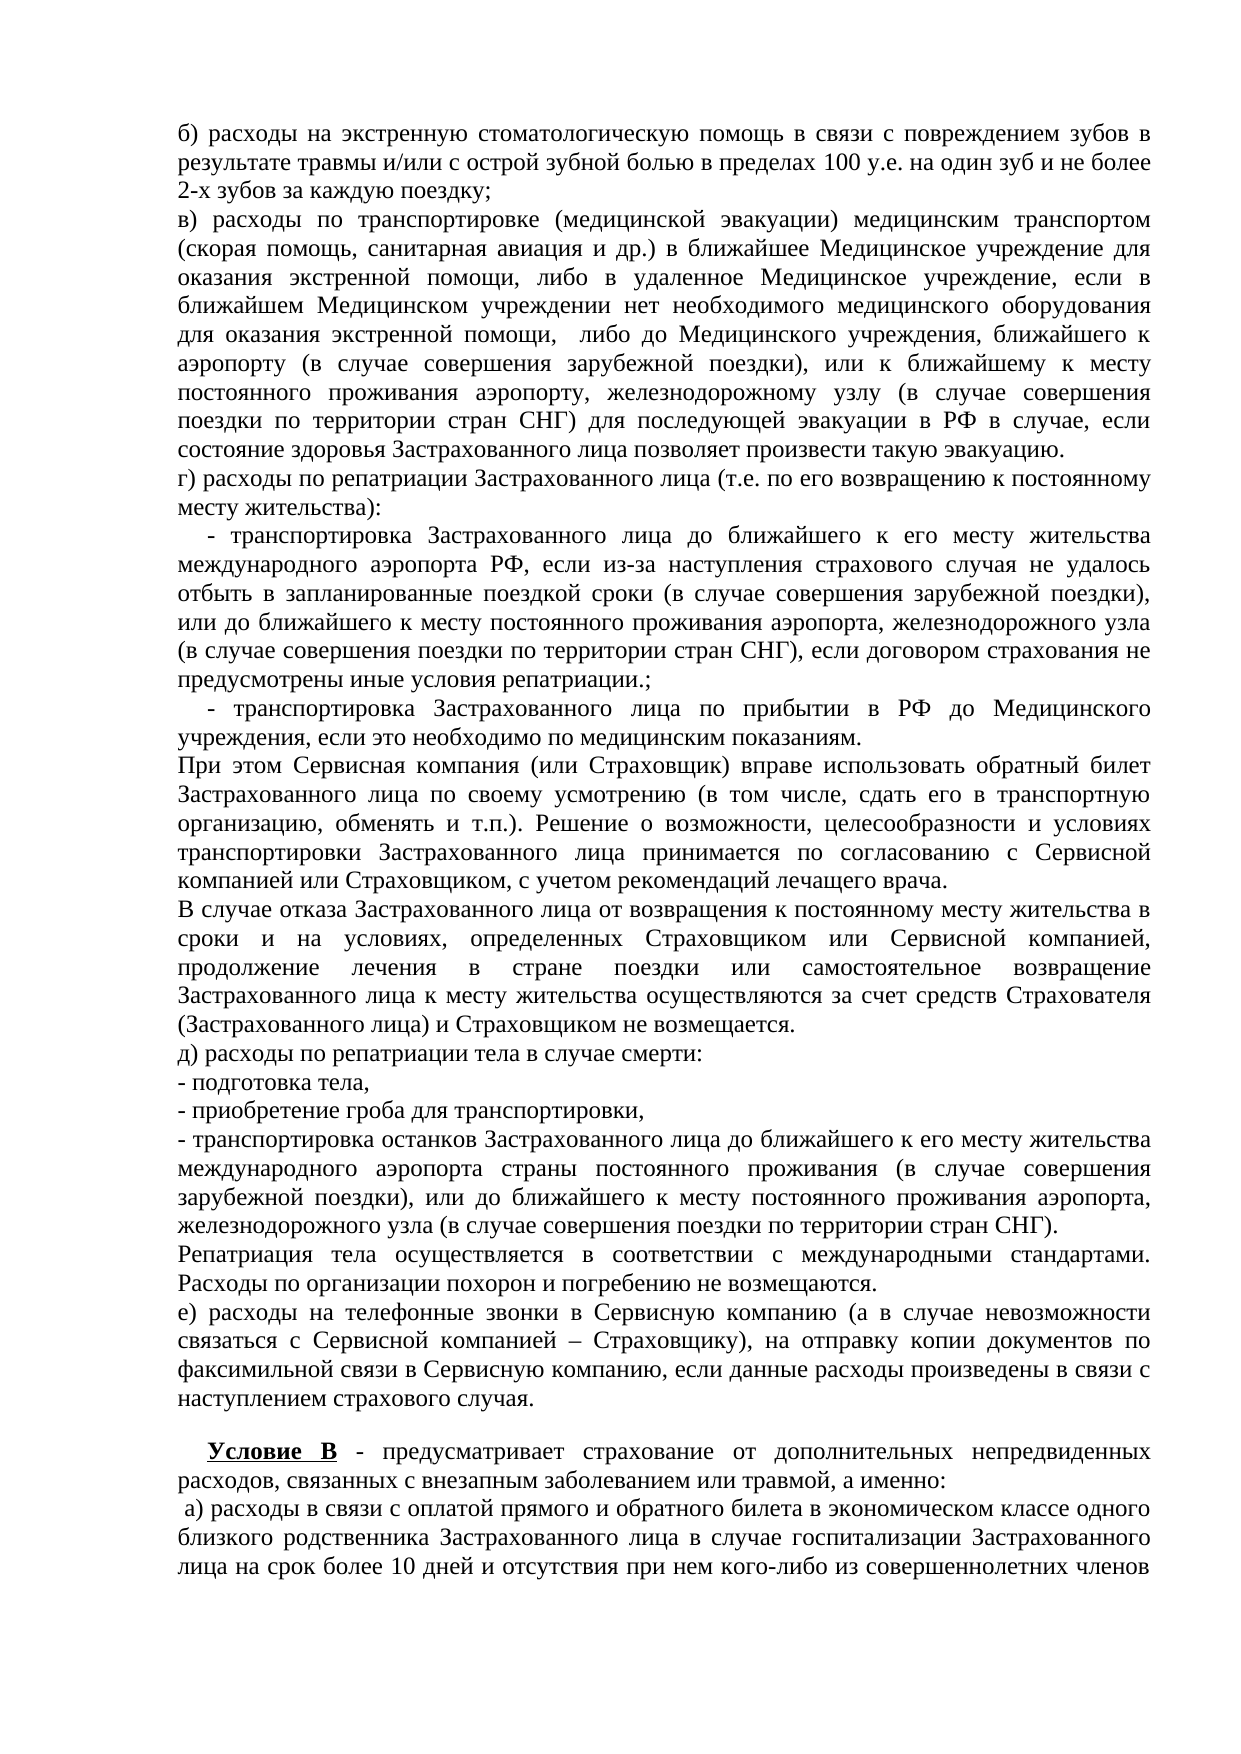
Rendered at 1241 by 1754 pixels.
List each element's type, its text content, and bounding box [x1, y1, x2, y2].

text Репатриация тела осуществляется в соответствии с международными стандартами. Расходы по организации похорон и погребению не возмещаются. [177, 1239, 1152, 1297]
text В случае отказа Застрахованного лица от возвращения к постоянному месту жительства в сроки и на условиях, определенных Страховщиком или Сервисной компанией, продолжение лечения в стране поездки или самостоятельное возвращение Застрахованного лица к месту жительства осуществляются за счет средств Страхователя (Застрахованного лица) и Страховщиком не возмещается. [177, 894, 1152, 1038]
text - подготовка тела, [177, 1067, 1152, 1096]
text При этом Сервисная компания (или Страховщик) вправе использовать обратный билет Застрахованного лица по своему усмотрению (в том числе, сдать его в транспортную организацию, обменять и т.п.). Решение о возможности, целесообразности и условиях транспортировки Застрахованного лица принимается по согласованию с Сервисной компанией или Страховщиком, с учетом рекомендаций лечащего врача. [177, 751, 1152, 894]
text - транспортировка останков Застрахованного лица до ближайшего к его месту жительства международного аэропорта страны постоянного проживания (в случае совершения зарубежной поездки), или до ближайшего к месту постоянного проживания аэропорта, железнодорожного узла (в случае совершения поездки по территории стран СНГ). [177, 1124, 1152, 1239]
text Условие В - предусматривает страхование от дополнительных непредвиденных расходов, связанных с внезапным заболеванием или травмой, а именно: [177, 1436, 1152, 1493]
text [177, 1493, 1152, 1580]
text - транспортировка Застрахованного лица по прибытии в РФ до Медицинского учреждения, если это необходимо по медицинским показаниям. [177, 693, 1152, 751]
text е) расходы на телефонные звонки в Сервисную компанию (а в случае невозможности связаться с Сервисной компанией – Страховщику), на отправку копии документов по факсимильной связи в Сервисную компанию, если данные расходы произведены в связи с наступлением страхового случая. [177, 1297, 1152, 1412]
text в) расходы по транспортировке (медицинской эвакуации) медицинским транспортом (скорая помощь, санитарная авиация и др.) в ближайшее Медицинское учреждение для оказания экстренной помощи, либо в удаленное Медицинское учреждение, если в ближайшем Медицинском учреждении нет необходимого медицинского оборудования для оказания экстренной помощи, либо до Медицинского учреждения, ближайшего к аэропорту (в случае совершения зарубежной поездки), или к ближайшему к месту постоянного проживания аэропорту, железнодорожному узлу (в случае совершения поездки по территории стран СНГ) для последующей эвакуации в РФ в случае, если состояние здоровья Застрахованного лица позволяет произвести такую эвакуацию. [177, 204, 1152, 463]
text д) расходы по репатриации тела в случае смерти: [177, 1038, 1152, 1067]
text - приобретение гроба для транспортировки, [177, 1096, 1152, 1124]
text б) расходы на экстренную стоматологическую помощь в связи с повреждением зубов в результате травмы и/или с острой зубной болью в пределах 100 у.е. на один зуб и не более 2-х зубов за каждую поездку; [177, 118, 1152, 204]
text г) расходы по репатриации Застрахованного лица (т.е. по его возвращению к постоянному месту жительства): [177, 463, 1152, 521]
text - транспортировка Застрахованного лица до ближайшего к его месту жительства международного аэропорта РФ, если из-за наступления страхового случая не удалось отбыть в запланированные поездкой сроки (в случае совершения зарубежной поездки), или до ближайшего к месту постоянного проживания аэропорта, железнодорожного узла (в случае совершения поездки по территории стран СНГ), если договором страхования не предусмотрены иные условия репатриации.; [177, 521, 1152, 693]
